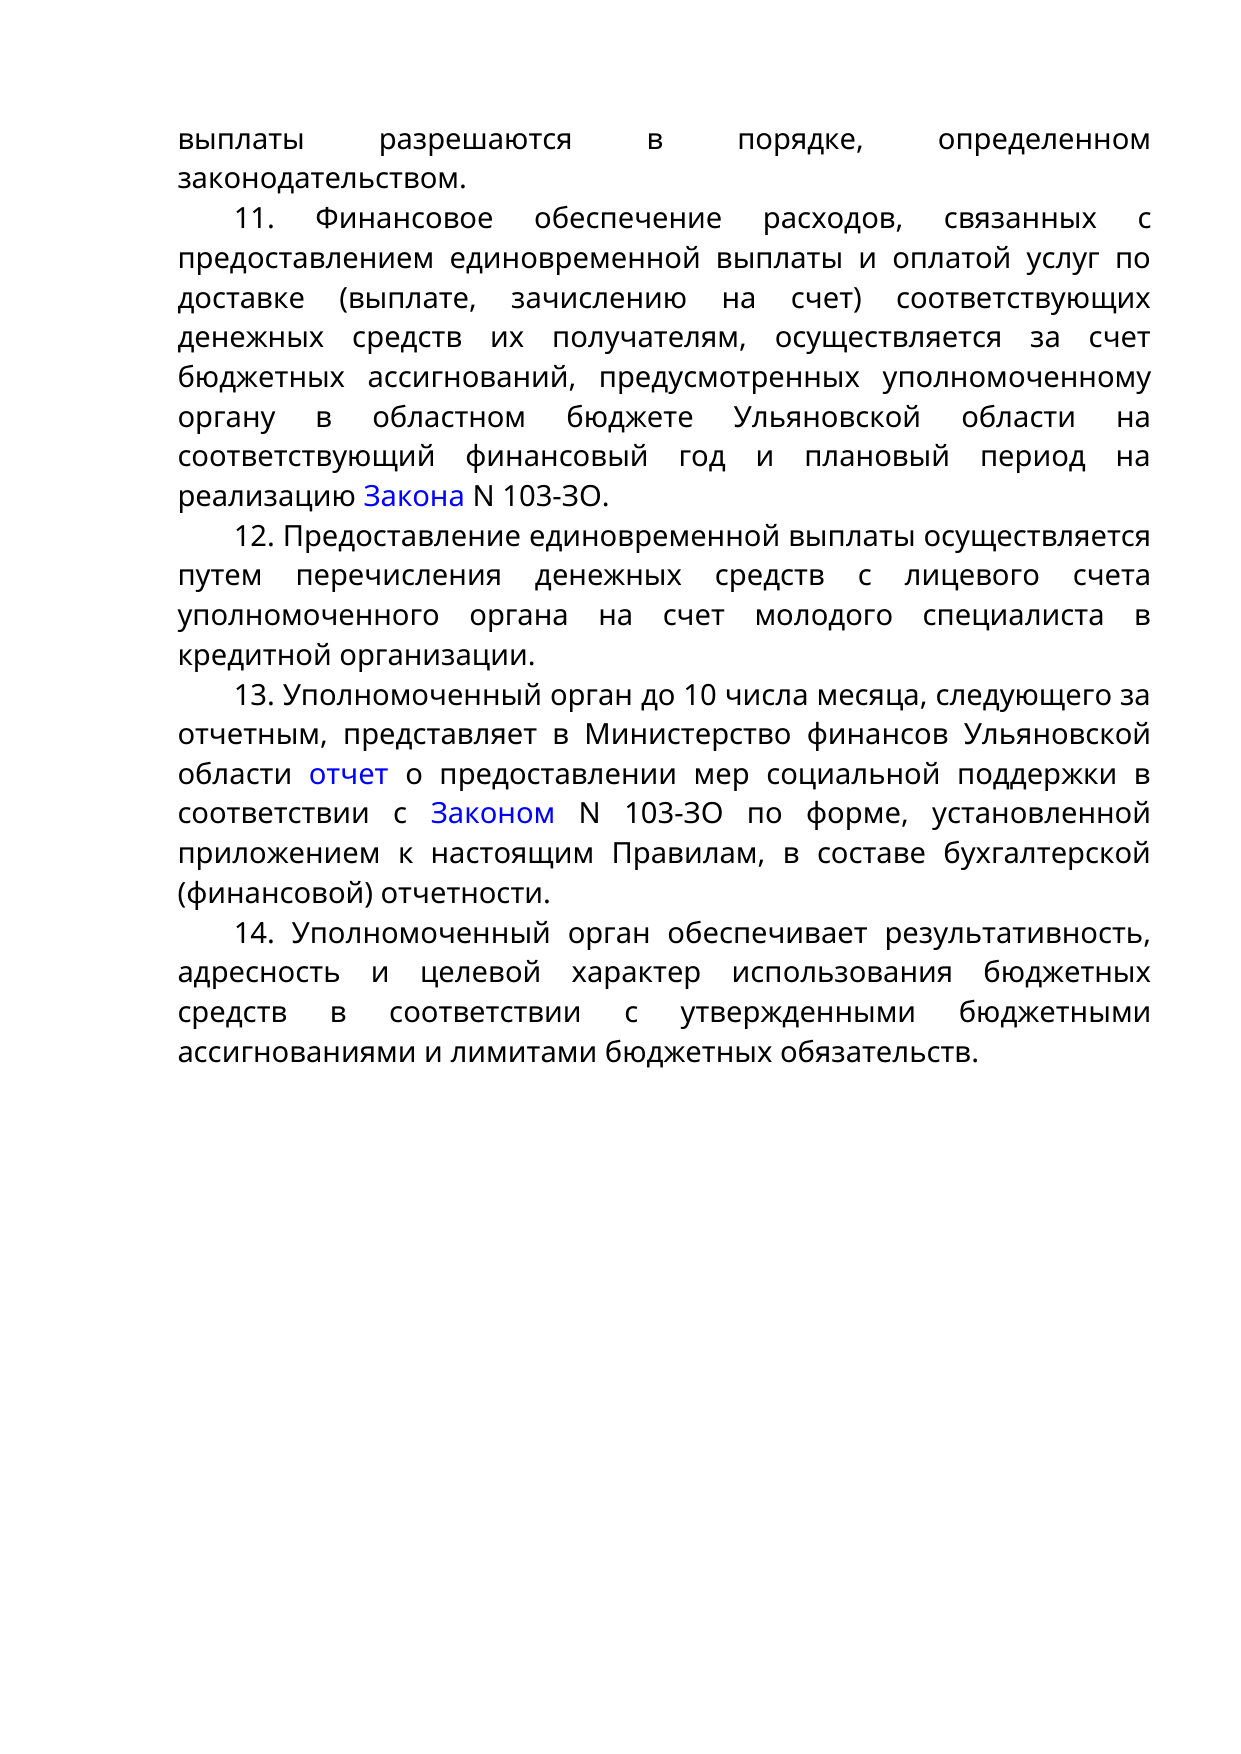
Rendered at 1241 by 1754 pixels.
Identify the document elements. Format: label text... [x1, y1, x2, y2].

text 11. Финансовое обеспечение расходов, связанных с предоставлением единовременной выплаты и оплатой услуг по доставке (выплате, зачислению на счет) соответствующих денежных средств их получателям, осуществляется за счет бюджетных ассигнований, предусмотренных уполномоченному органу в областном бюджете Ульяновской области на соответствующий финансовый год и плановый период на реализацию Закона N 103-ЗО. [177, 197, 1152, 515]
text 12. Предоставление единовременной выплаты осуществляется путем перечисления денежных средств с лицевого счета уполномоченного органа на счет молодого специалиста в кредитной организации. [177, 515, 1152, 674]
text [177, 118, 1152, 197]
text 14. Уполномоченный орган обеспечивает результативность, адресность и целевой характер использования бюджетных средств в соответствии с утвержденными бюджетными ассигнованиями и лимитами бюджетных обязательств. [177, 912, 1152, 1071]
text 13. Уполномоченный орган до 10 числа месяца, следующего за отчетным, представляет в Министерство финансов Ульяновской области отчет о предоставлении мер социальной поддержки в соответствии с Законом N 103-ЗО по форме, установленной приложением к настоящим Правилам, в составе бухгалтерской (финансовой) отчетности. [177, 674, 1152, 912]
